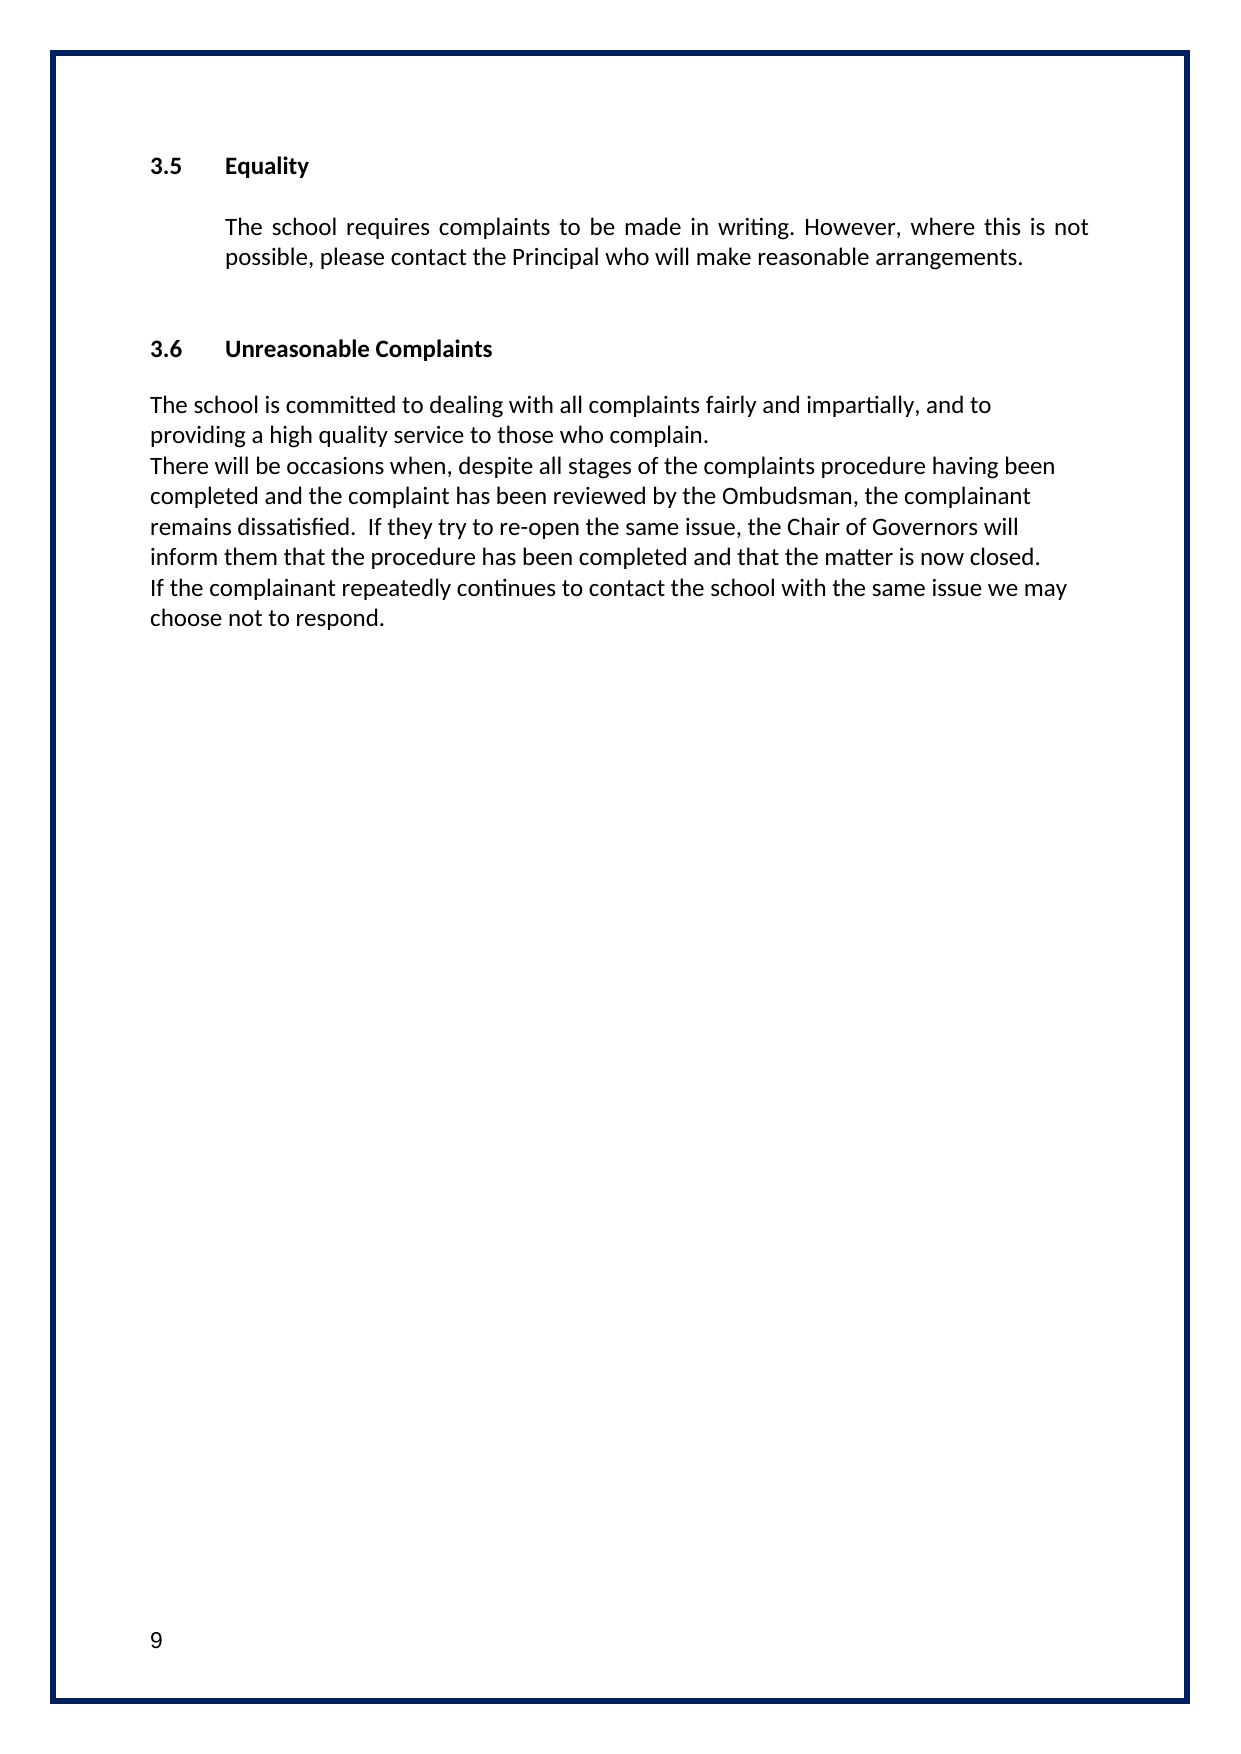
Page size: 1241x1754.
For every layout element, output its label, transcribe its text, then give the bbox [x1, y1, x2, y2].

text If the complainant repeatedly continues to contact the school with the same issue we may choose not to respond. [150, 572, 1090, 633]
text 3.6 unreasonable Complaints [150, 333, 1090, 364]
text There will be occasions when, despite all stages of the complaints procedure having been completed and the complaint has been reviewed by the Ombudsman, the complainant remains dissatisfied. If they try to re-open the same issue, the Chair of Governors will inform them that the procedure has been completed and that the matter is now closed. [150, 450, 1090, 572]
text The school requires complaints to be made in writing. However, where this is not possible, please contact the Principal who will make reasonable arrangements. [225, 211, 1090, 272]
text 3.5 Equality [150, 150, 1090, 181]
text The school is committed to dealing with all complaints fairly and impartially, and to providing a high quality service to those who complain. [150, 389, 1090, 450]
